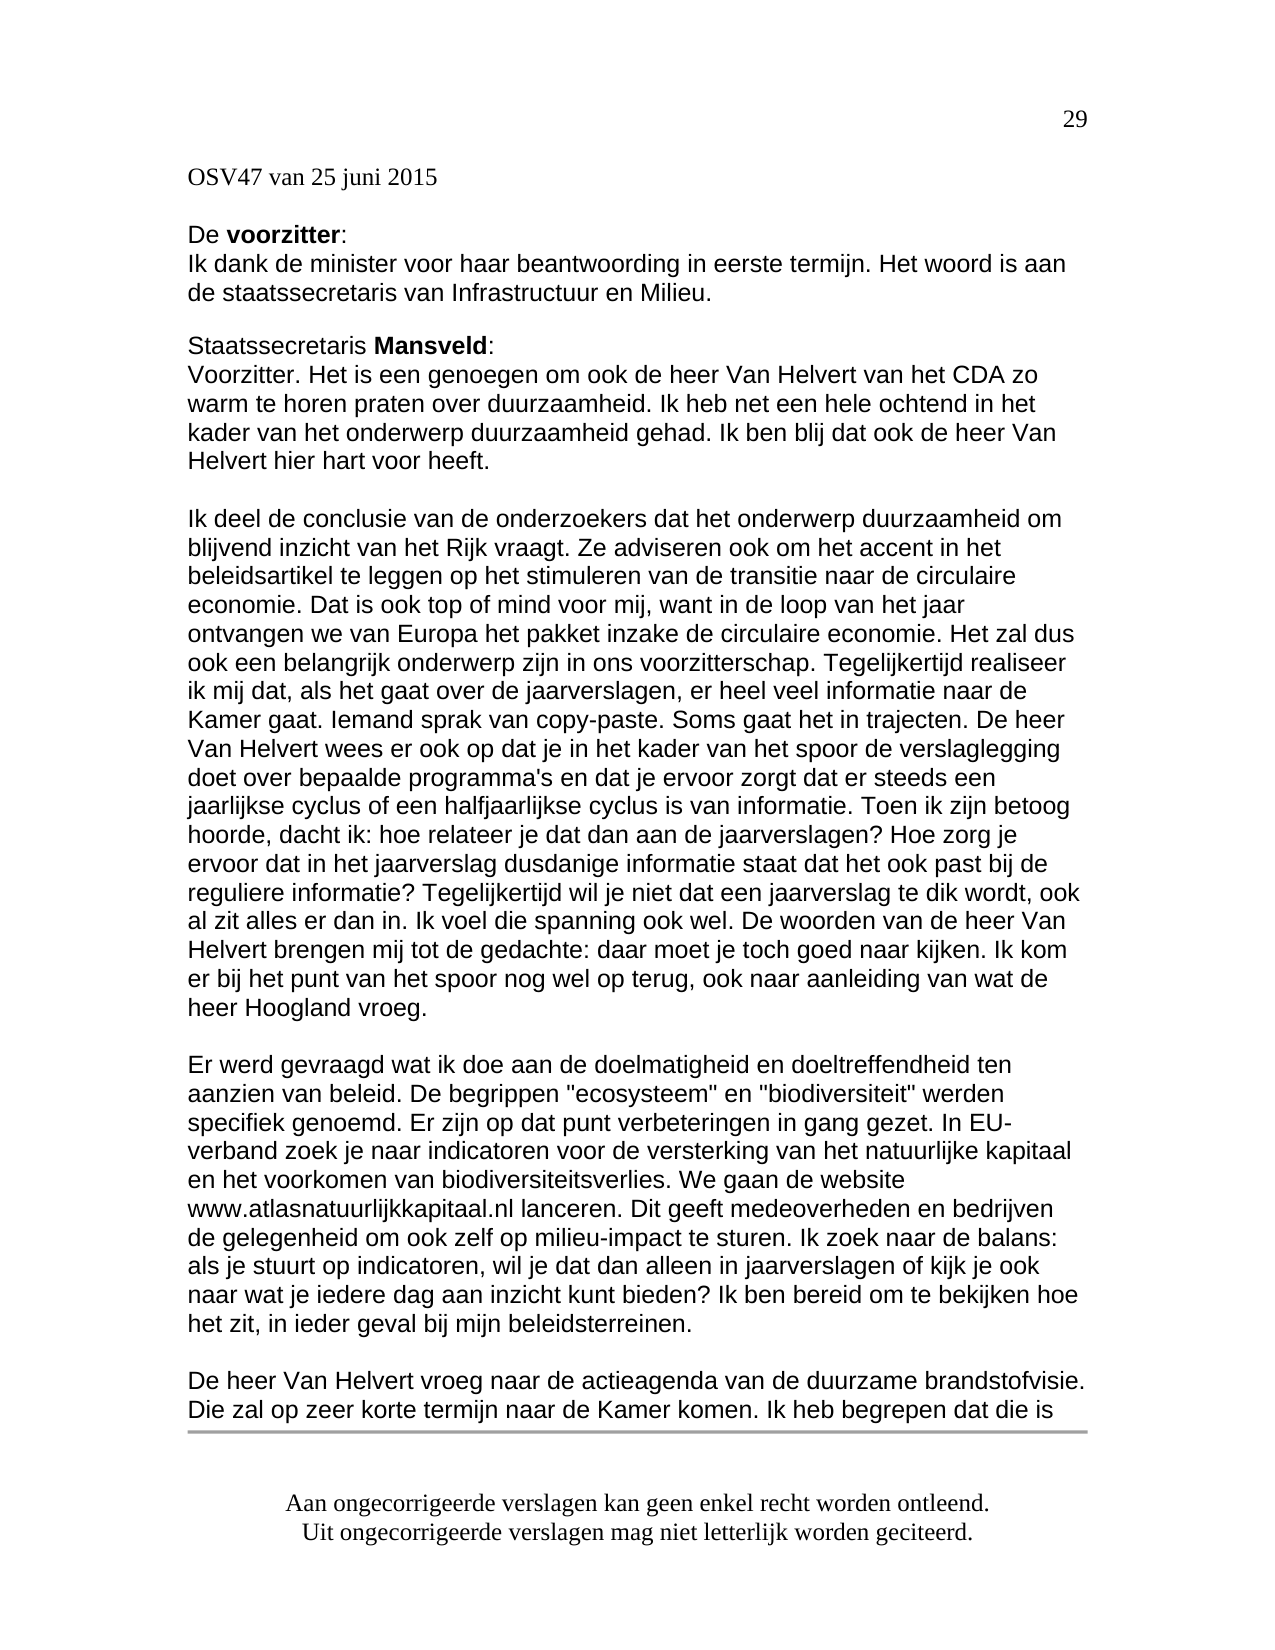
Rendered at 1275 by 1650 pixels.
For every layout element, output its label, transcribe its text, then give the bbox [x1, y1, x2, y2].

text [187, 331, 1087, 1424]
text De voorzitter: Ik dank de minister voor haar beantwoording in eerste termijn. Het woord is aan de staatssecretaris van Infrastructuur en Milieu. [187, 220, 1087, 306]
